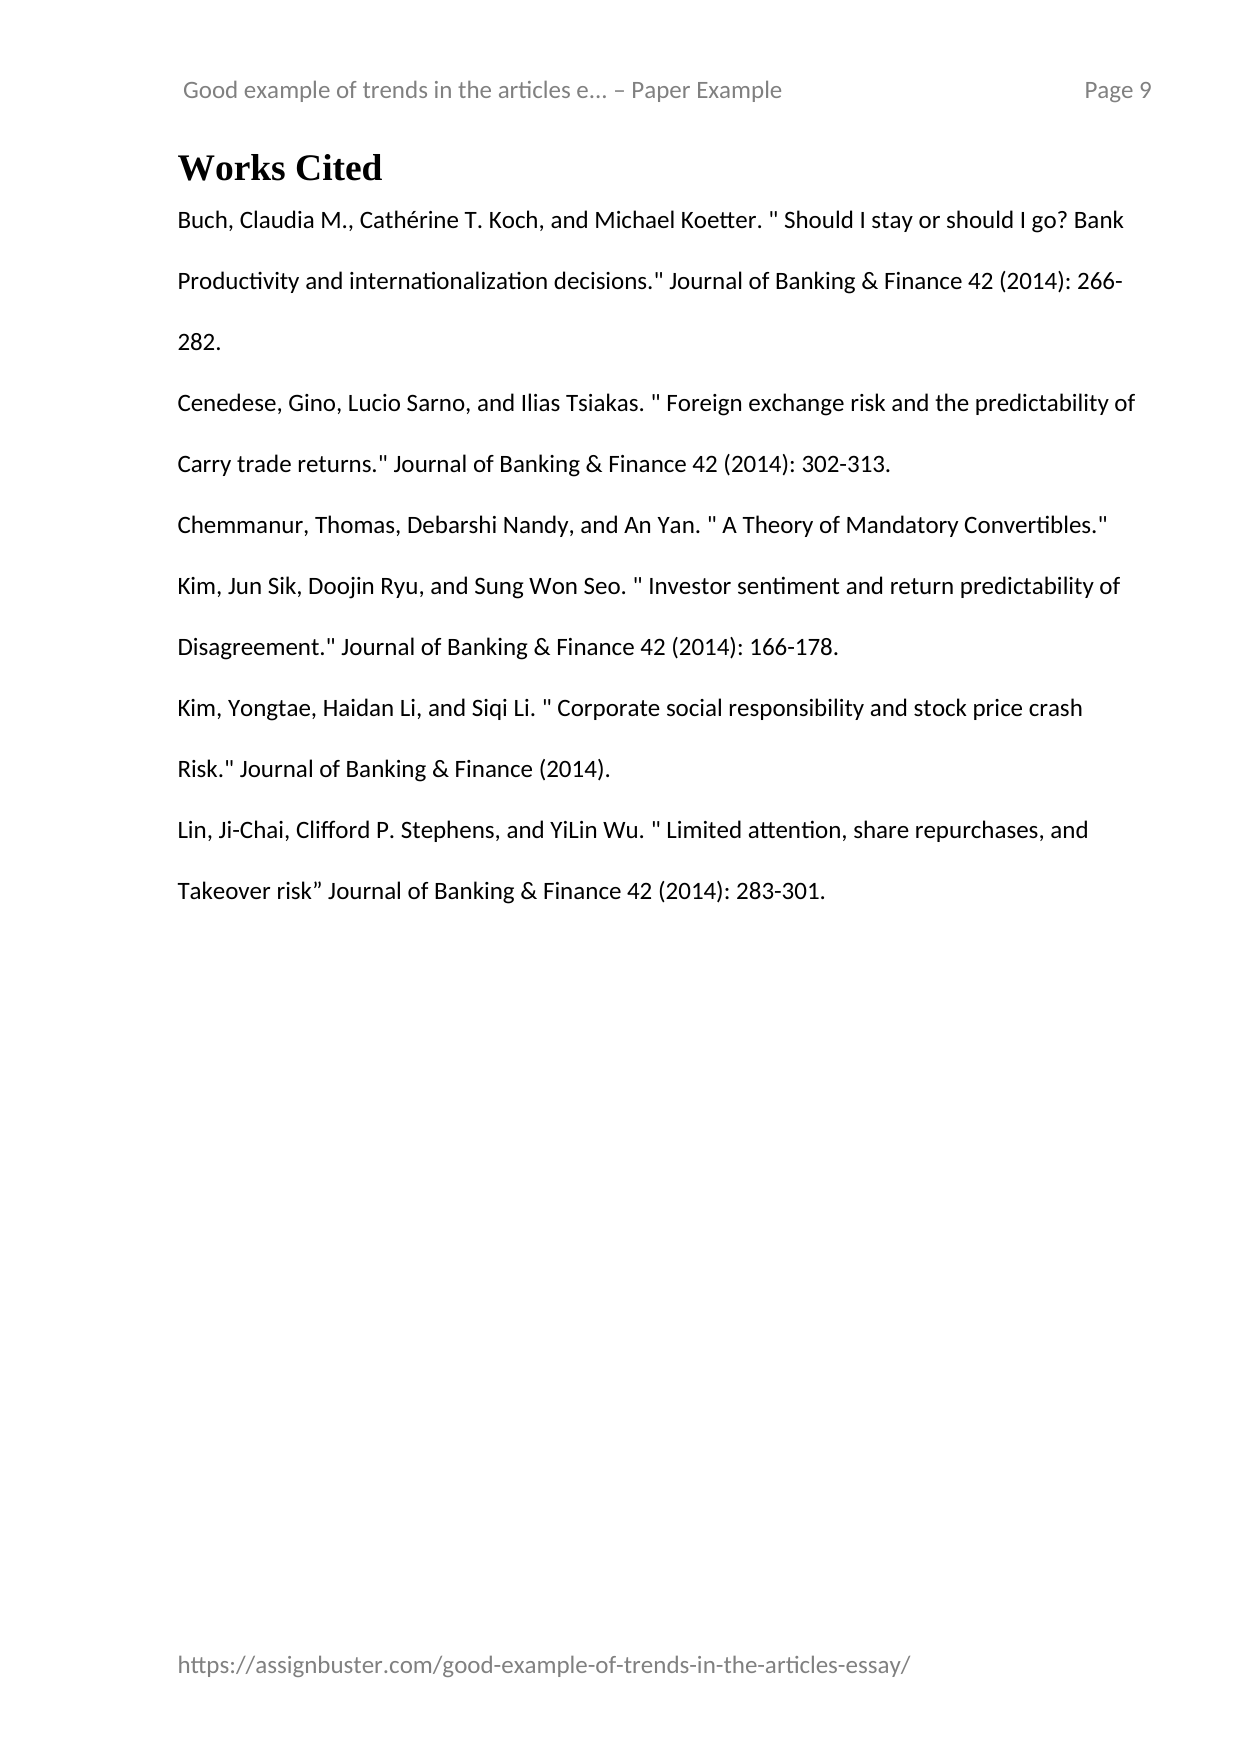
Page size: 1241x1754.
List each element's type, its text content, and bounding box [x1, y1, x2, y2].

text Buch, Claudia M., Cathérine T. Koch, and Michael Koetter. " Should I stay or should I go? Bank Productivity and internationalization decisions." Journal of Banking & Finance 42 (2014): 266-282. Cenedese, Gino, Lucio Sarno, and Ilias Tsiakas. " Foreign exchange risk and the predictability of Carry trade returns." Journal of Banking & Finance 42 (2014): 302-313. Chemmanur, Thomas, Debarshi Nandy, and An Yan. " A Theory of Mandatory Convertibles." Kim, Jun Sik, Doojin Ryu, and Sung Won Seo. " Investor sentiment and return predictability of Disagreement." Journal of Banking & Finance 42 (2014): 166-178. Kim, Yongtae, Haidan Li, and Siqi Li. " Corporate social responsibility and stock price crash Risk." Journal of Banking & Finance (2014). Lin, Ji-Chai, Clifford P. Stephens, and YiLin Wu. " Limited attention, share repurchases, and Takeover risk” Journal of Banking & Finance 42 (2014): 283-301. [177, 204, 1152, 906]
subtitle Works Cited [177, 145, 1152, 188]
